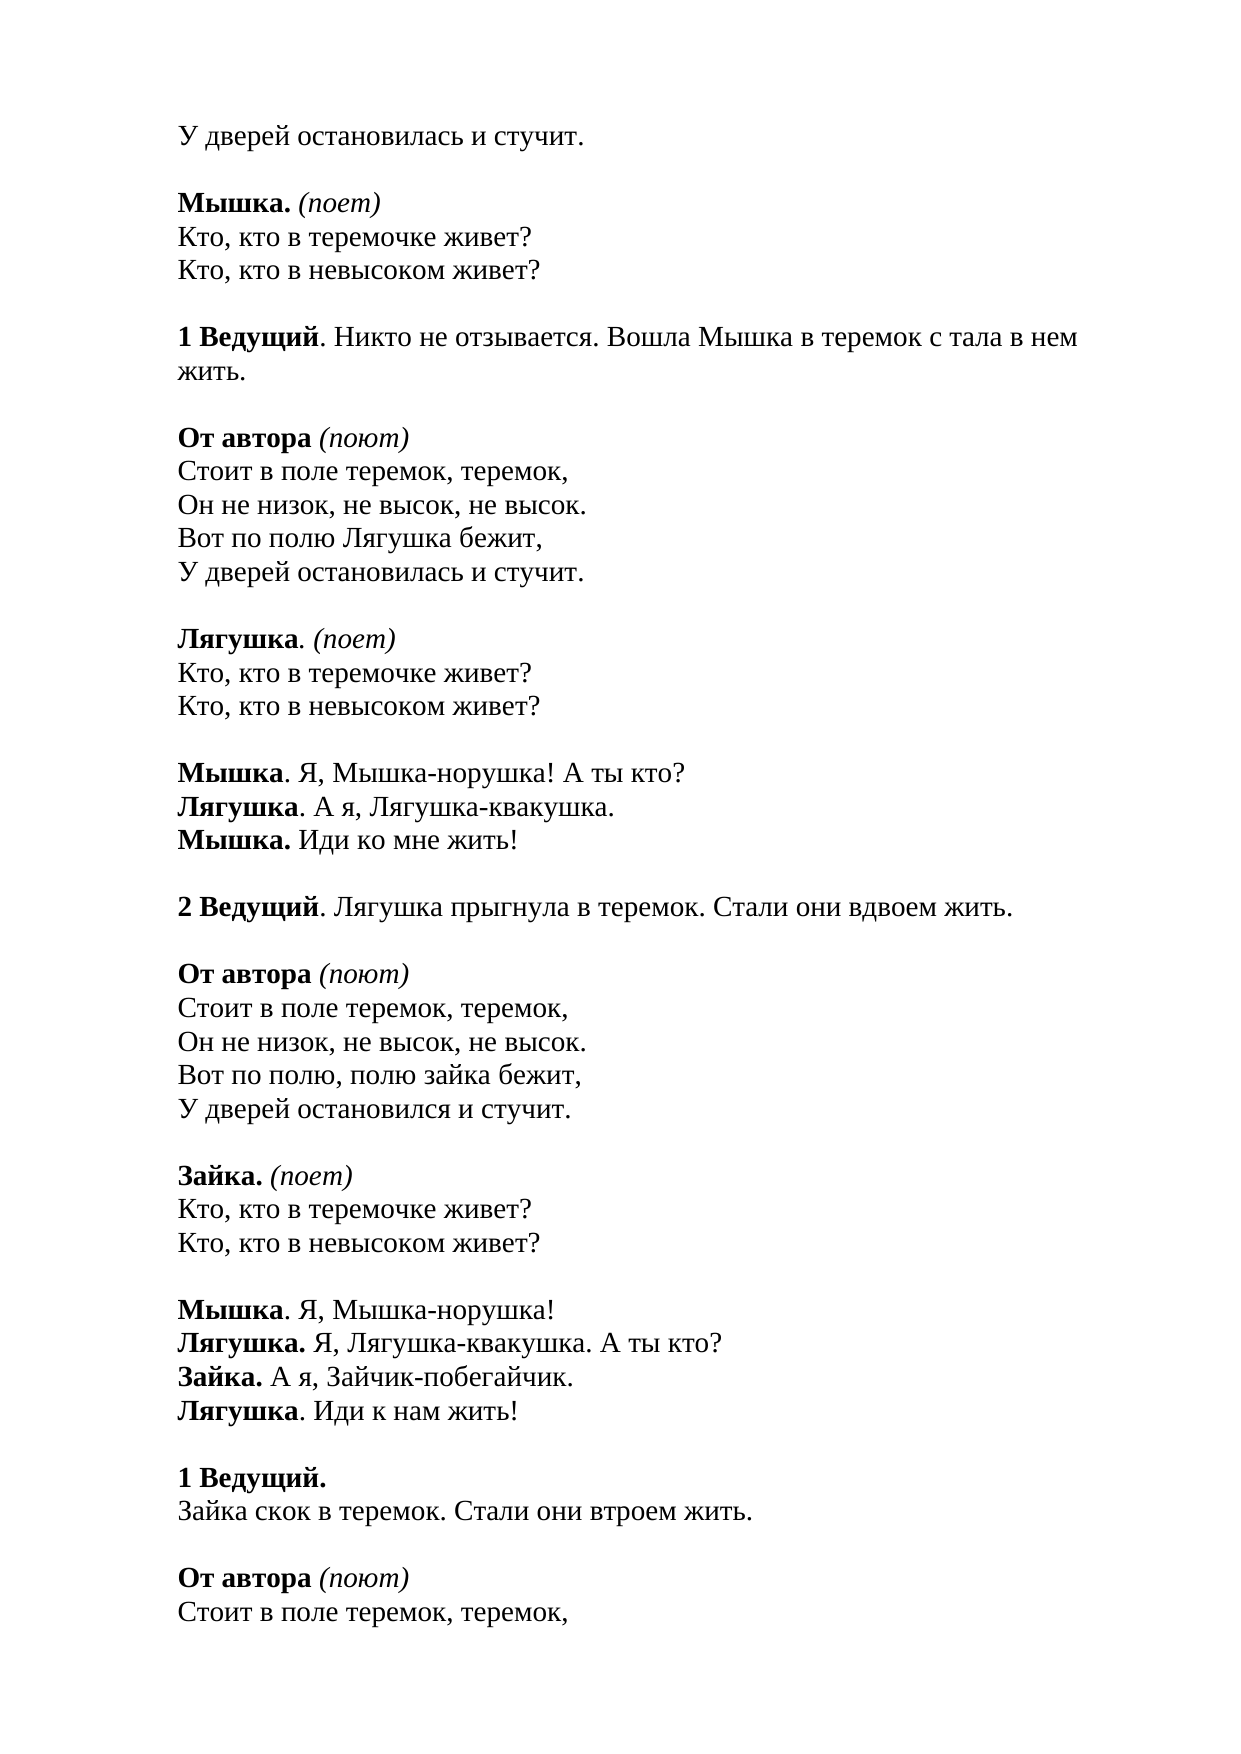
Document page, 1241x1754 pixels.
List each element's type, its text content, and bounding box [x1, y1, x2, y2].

text У дверей остановился и стучит. [177, 1091, 1152, 1124]
text Стоит в поле теремок, теремок, [177, 990, 1152, 1024]
list 1 Ведущий. Никто не отзывается. Вошла Мышка в теремок с тала в нем жить. [177, 319, 1152, 386]
text От автора (поют) [177, 1560, 1152, 1594]
text От автора (поют) [177, 957, 1152, 990]
text Мышка. Иди ко мне жить! [177, 822, 1152, 856]
text Мышка. Я, Мышка-норушка! А ты кто? [177, 755, 1152, 789]
text Стоит в поле теремок, теремок, [177, 453, 1152, 487]
text Вот по полю Лягушка бежит, [177, 521, 1152, 554]
text Мышка. (поет) [177, 185, 1152, 219]
text У дверей остановилась и стучит. [177, 118, 1152, 152]
text Мышка. Я, Мышка-норушка! [177, 1292, 1152, 1326]
text Лягушка. (поет) [177, 621, 1152, 655]
text Он не низок, не высок, не высок. [177, 487, 1152, 521]
text Лягушка. А я, Лягушка-квакушка. [177, 789, 1152, 822]
text Кто, кто в теремочке живет? [177, 219, 1152, 252]
text Лягушка. Иди к нам жить! [177, 1393, 1152, 1426]
text Зайка скок в теремок. Стали они втроем жить. [177, 1493, 1152, 1527]
text 2 Ведущий. Лягушка прыгнула в теремок. Стали они вдвоем жить. [177, 889, 1152, 923]
text Кто, кто в невысоком живет? [177, 688, 1152, 722]
text Зайка. А я, Зайчик-побегайчик. [177, 1359, 1152, 1393]
text Кто, кто в теремочке живет? [177, 655, 1152, 688]
text Кто, кто в невысоком живет? [177, 1225, 1152, 1258]
text Кто, кто в теремочке живет? [177, 1191, 1152, 1225]
text От автора (поют) [177, 420, 1152, 453]
text Стоит в поле теремок, теремок, [177, 1594, 1152, 1627]
text У дверей остановилась и стучит. [177, 554, 1152, 588]
text Кто, кто в невысоком живет? [177, 252, 1152, 286]
text Вот по полю, полю зайка бежит, [177, 1057, 1152, 1091]
text Он не низок, не высок, не высок. [177, 1024, 1152, 1057]
text Зайка. (поет) [177, 1158, 1152, 1191]
text Лягушка. Я, Лягушка-квакушка. А ты кто? [177, 1326, 1152, 1359]
text 1 Ведущий. [177, 1460, 1152, 1493]
